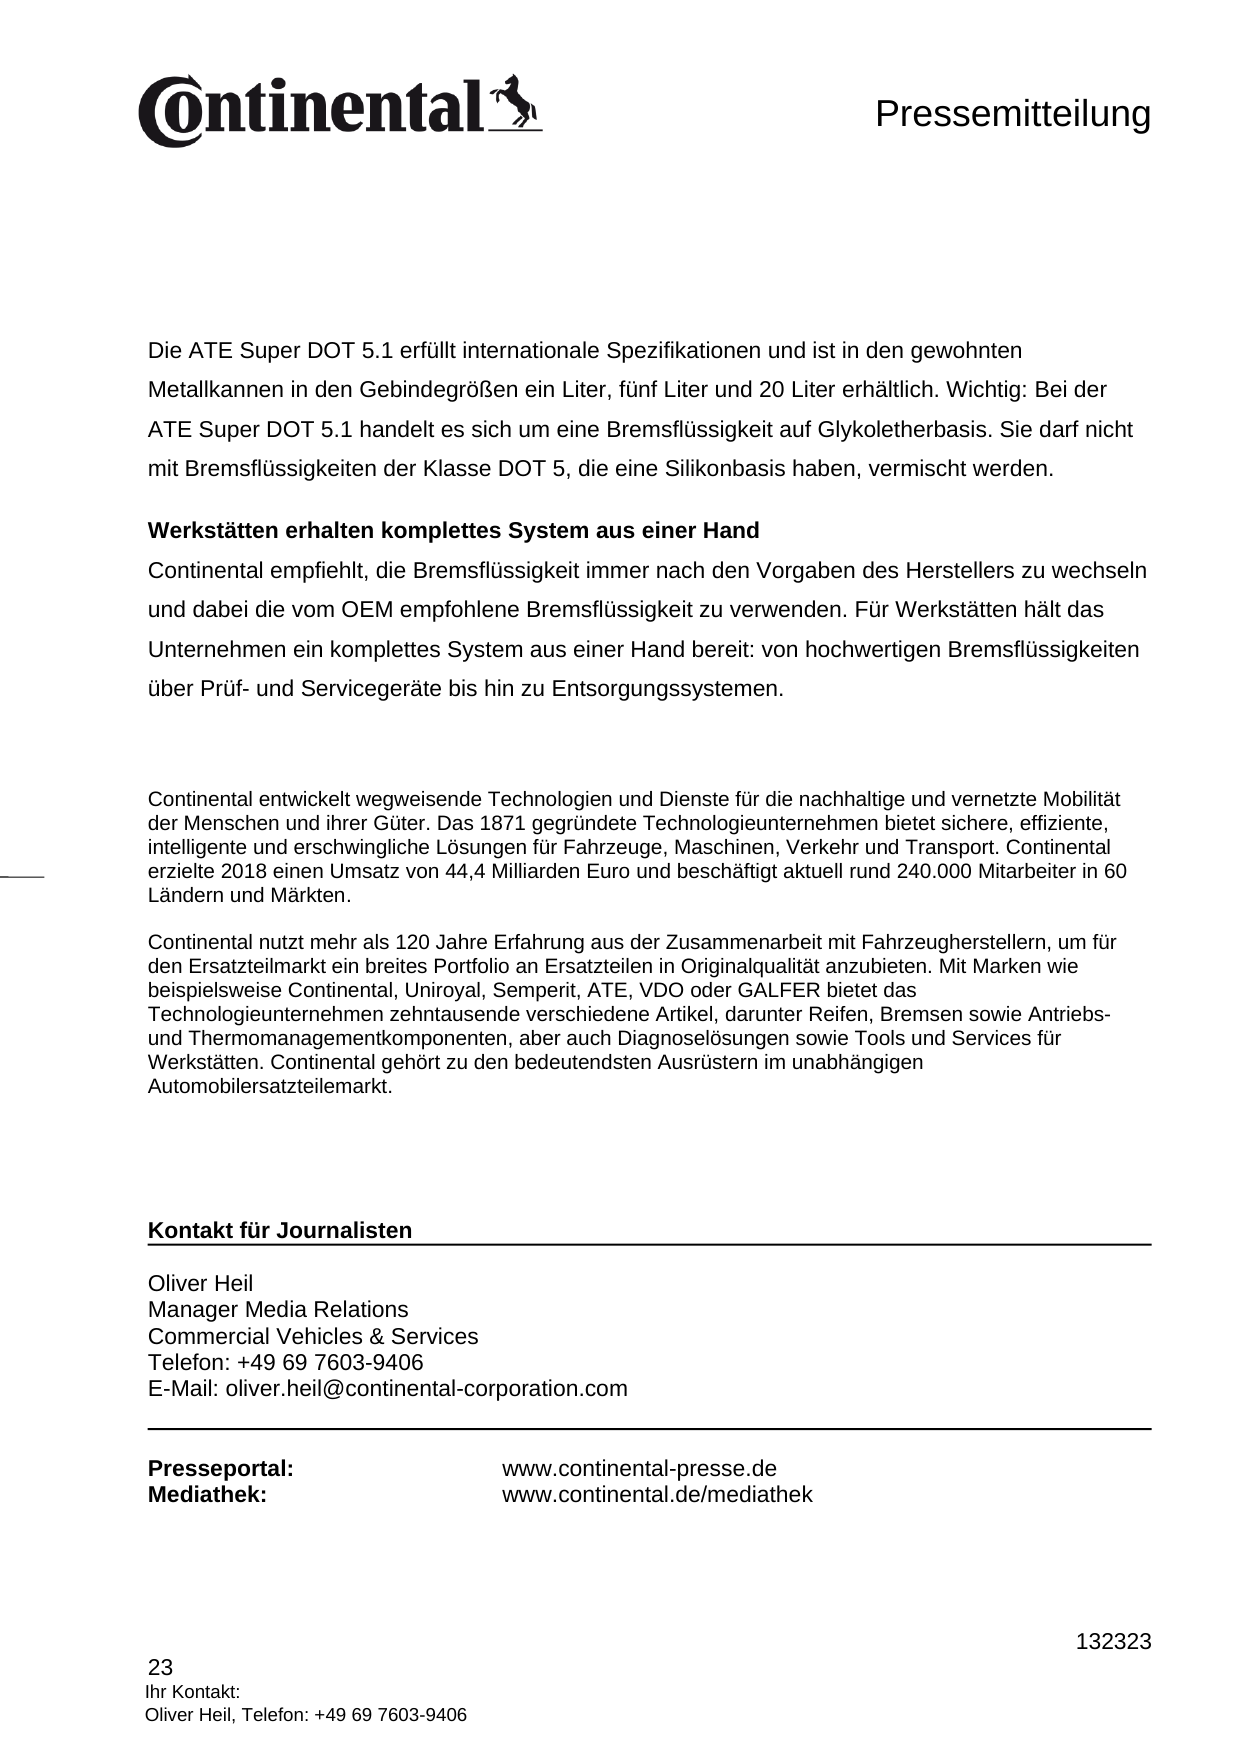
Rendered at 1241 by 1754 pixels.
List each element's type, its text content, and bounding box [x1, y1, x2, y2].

text Kontakt für Journalisten [148, 1217, 1152, 1243]
text Presseportal: www.continental-presse.de [148, 1454, 1152, 1481]
text Oliver Heil [148, 1270, 1152, 1296]
text Continental empfiehlt, die Bremsflüssigkeit immer nach den Vorgaben des Herstellers zu wechseln und dabei die vom OEM empfohlene Bremsflüssigkeit zu verwenden. Für Werkstätten hält das Unternehmen ein komplettes System aus einer Hand bereit: von hochwertigen Bremsflüssigkeiten über Prüf- und Servicegeräte bis hin zu Entsorgungssystemen. [148, 557, 1152, 702]
text Manager Media Relations [148, 1296, 1152, 1323]
text Die ATE Super DOT 5.1 erfüllt internationale Spezifikationen und ist in den gewohnten Metallkannen in den Gebindegrößen ein Liter, fünf Liter und 20 Liter erhältlich. Wichtig: Bei der ATE Super DOT 5.1 handelt es sich um eine Bremsflüssigkeit auf Glykoletherbasis. Sie darf nicht mit Bremsflüssigkeiten der Klasse DOT 5, die eine Silikonbasis haben, vermischt werden. [148, 337, 1152, 481]
text Werkstätten erhalten komplettes System aus einer Hand [148, 517, 1152, 544]
text Mediathek: www.continental.de/mediathek [148, 1481, 1152, 1507]
text Telefon: +49 69 7603-9406 [148, 1349, 1152, 1375]
text E-Mail: oliver.heil@continental-corporation.com [148, 1375, 1152, 1402]
text Continental nutzt mehr als 120 Jahre Erfahrung aus der Zusammenarbeit mit Fahrzeugherstellern, um für den Ersatzteilmarkt ein breites Portfolio an Ersatzteilen in Originalqualität anzubieten. Mit Marken wie beispielsweise Continental, Uniroyal, Semperit, ATE, VDO oder GALFER bietet das Technologieunternehmen zehntausende verschiedene Artikel, darunter Reifen, Bremsen sowie Antriebs- und Thermomanagementkomponenten, aber auch Diagnoselösungen sowie Tools und Services für Werkstätten. Continental gehört zu den bedeutendsten Ausrüstern im unabhängigen Automobilersatzteilemarkt. [148, 930, 1152, 1097]
picture [137, 71, 545, 150]
text Continental entwickelt wegweisende Technologien und Dienste für die nachhaltige und vernetzte Mobilität der Menschen und ihrer Güter. Das 1871 gegründete Technologieunternehmen bietet sichere, effiziente, intelligente und erschwingliche Lösungen für Fahrzeuge, Maschinen, Verkehr und Transport. Continental erzielte 2018 einen Umsatz von 44,4 Milliarden Euro und beschäftigt aktuell rund 240.000 Mitarbeiter in 60 Ländern und Märkten. [148, 787, 1152, 907]
text Commercial Vehicles & Services [148, 1323, 1152, 1349]
